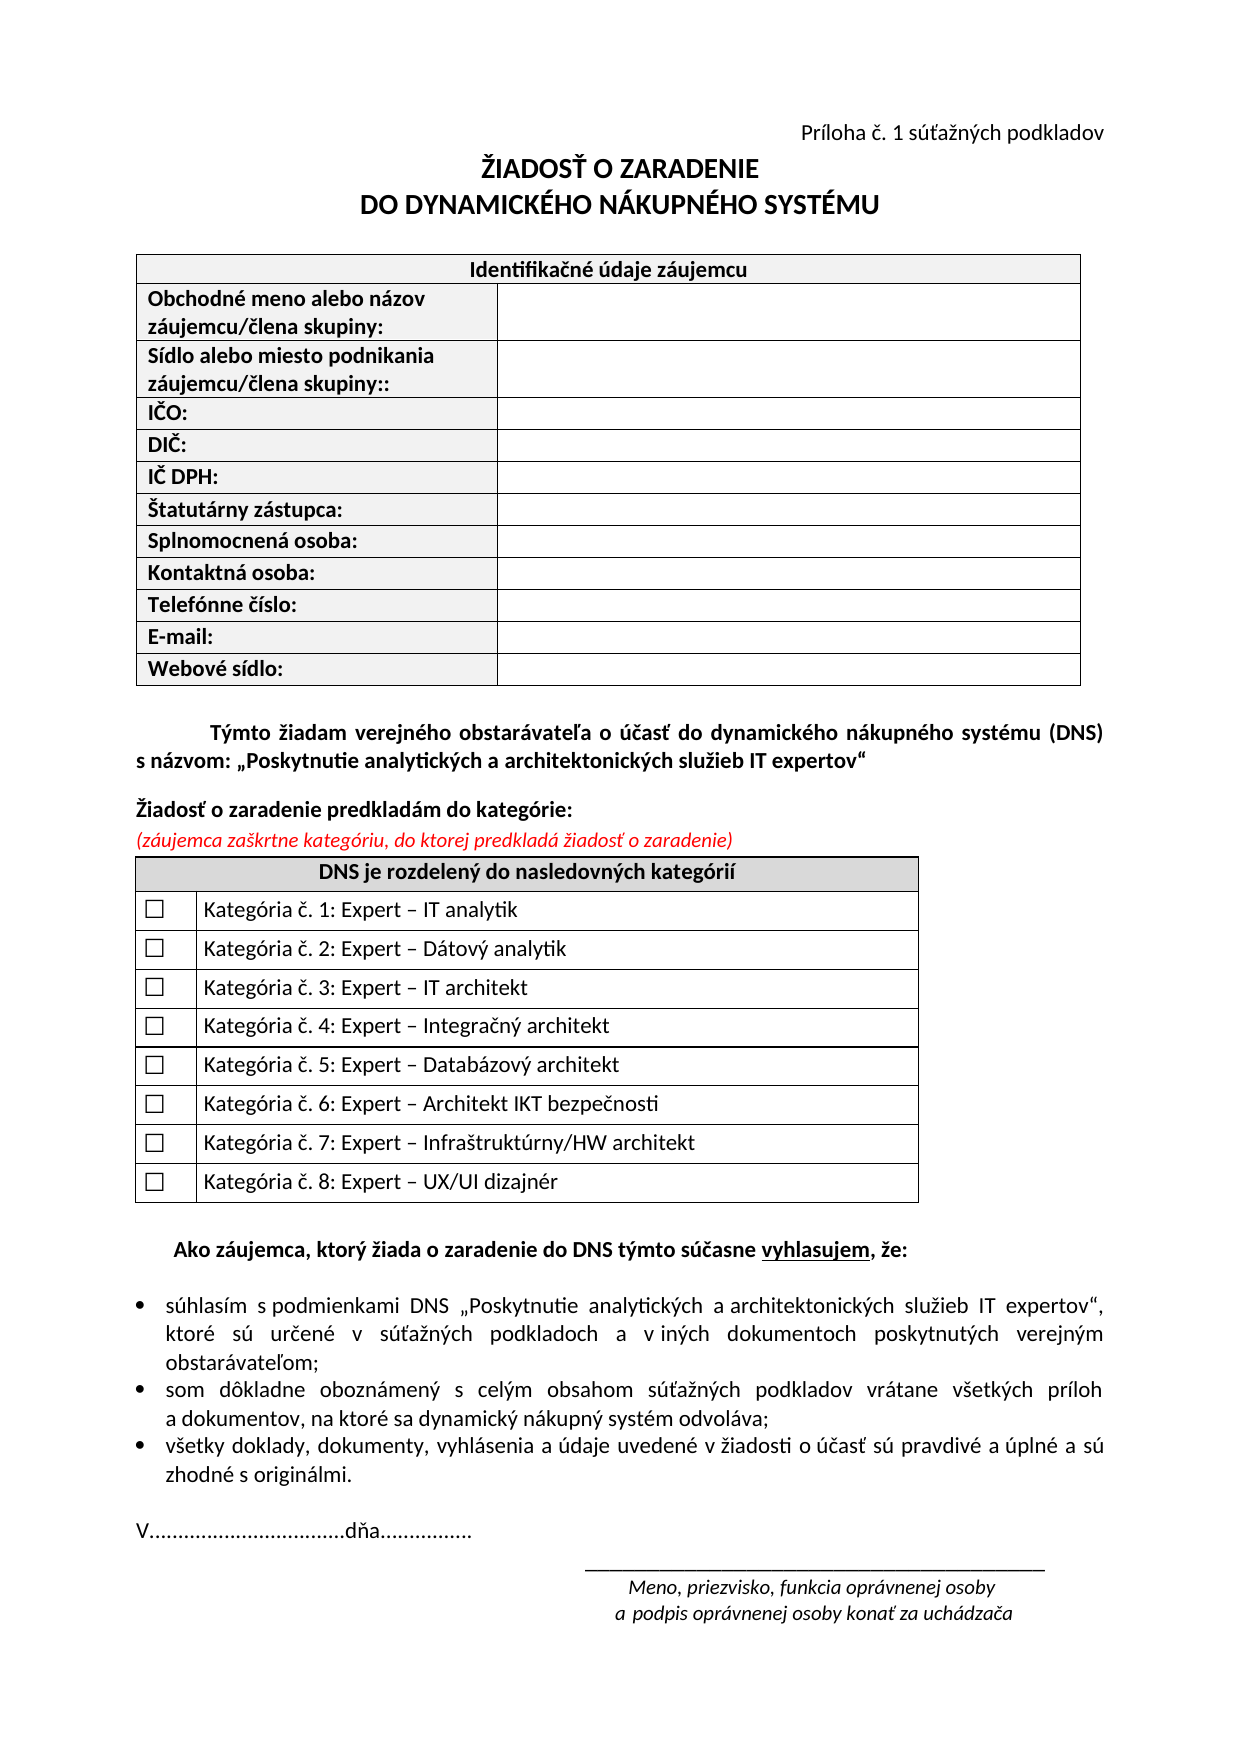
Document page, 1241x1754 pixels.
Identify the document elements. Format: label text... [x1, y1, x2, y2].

text a podpis oprávnenej osoby konať za uchádzača [136, 1600, 1104, 1625]
table_cell [498, 341, 1080, 397]
table_cell Webové sídlo: [137, 654, 497, 685]
table_cell Kategória č. 3: Expert – IT architekt [197, 970, 918, 1007]
table_cell Sídlo alebo miesto podnikania záujemcu/člena skupiny:: [137, 341, 497, 397]
text DO DYNAMICKÉHO NÁKUPNÉHO SYSTÉMU [136, 186, 1104, 222]
table_cell DIČ: [137, 430, 497, 461]
table_cell [498, 526, 1080, 557]
text Meno, priezvisko, funkcia oprávnenej osoby [136, 1574, 1104, 1600]
list všetky doklady, dokumenty, vyhlásenia a údaje uvedené v žiadosti o účasť sú pravdivé a úplné a sú zhodné s originálmi. [136, 1432, 1104, 1488]
table_cell Telefónne číslo: [137, 590, 497, 621]
table_header Identifikačné údaje záujemcu [137, 255, 1080, 283]
table_cell [498, 654, 1080, 685]
table_cell Kategória č. 5: Expert – Databázový architekt [197, 1048, 918, 1085]
table_cell Obchodné meno alebo názov záujemcu/člena skupiny: [137, 284, 497, 339]
text (záujemca zaškrtne kategóriu, do ktorej predkladá žiadosť o zaradenie) [136, 827, 1104, 853]
table_cell Kategória č. 6: Expert – Architekt IKT bezpečnosti [197, 1086, 918, 1124]
list súhlasím s podmienkami DNS „Poskytnutie analytických a architektonických služieb IT expertov“, ktoré sú určené v súťažných podkladoch a v iných dokumentoch poskytnutých verejným obstarávateľom; [136, 1292, 1104, 1376]
text Ako záujemca, ktorý žiada o zaradenie do DNS týmto súčasne vyhlasujem, že: [136, 1236, 1104, 1263]
table_cell IČ DPH: [137, 462, 497, 493]
table_header DNS je rozdelený do nasledovných kategórií [136, 858, 918, 891]
text _____________________________________ [136, 1544, 1104, 1574]
table_cell [498, 558, 1080, 589]
table_cell [498, 284, 1080, 339]
table_cell [498, 494, 1080, 525]
table_cell Kategória č. 2: Expert – Dátový analytik [197, 931, 918, 968]
table_cell Kategória č. 4: Expert – Integračný architekt [197, 1009, 918, 1046]
table_cell [498, 430, 1080, 461]
list som dôkladne oboznámený s celým obsahom súťažných podkladov vrátane všetkých príloh a dokumentov, na ktoré sa dynamický nákupný systém odvoláva; [136, 1376, 1104, 1432]
table_cell Kategória č. 1: Expert – IT analytik [197, 892, 918, 929]
text Príloha č. 1 súťažných podkladov [136, 118, 1104, 146]
table_cell [498, 398, 1080, 429]
table_cell E-mail: [137, 622, 497, 653]
text V..................................dňa................ [136, 1516, 1104, 1544]
table_cell [498, 622, 1080, 653]
table_cell Kategória č. 7: Expert – Infraštruktúrny/HW architekt [197, 1125, 918, 1163]
table_cell [498, 590, 1080, 621]
table_cell Kategória č. 8: Expert – UX/UI dizajnér [197, 1164, 918, 1202]
table_cell [498, 462, 1080, 493]
text Žiadosť o zaradenie predkladám do kategórie: [136, 795, 1104, 823]
text Týmto žiadam verejného obstarávateľa o účasť do dynamického nákupného systému (DNS) s názvom: „Poskytnutie analytických a architektonických služieb IT expertov“ [136, 718, 1104, 774]
table_cell Štatutárny zástupca: [137, 494, 497, 525]
text ŽIADOSŤ O ZARADENIE [136, 150, 1104, 186]
table_cell Splnomocnená osoba: [137, 526, 497, 557]
table_cell Kontaktná osoba: [137, 558, 497, 589]
table_cell IČO: [137, 398, 497, 429]
